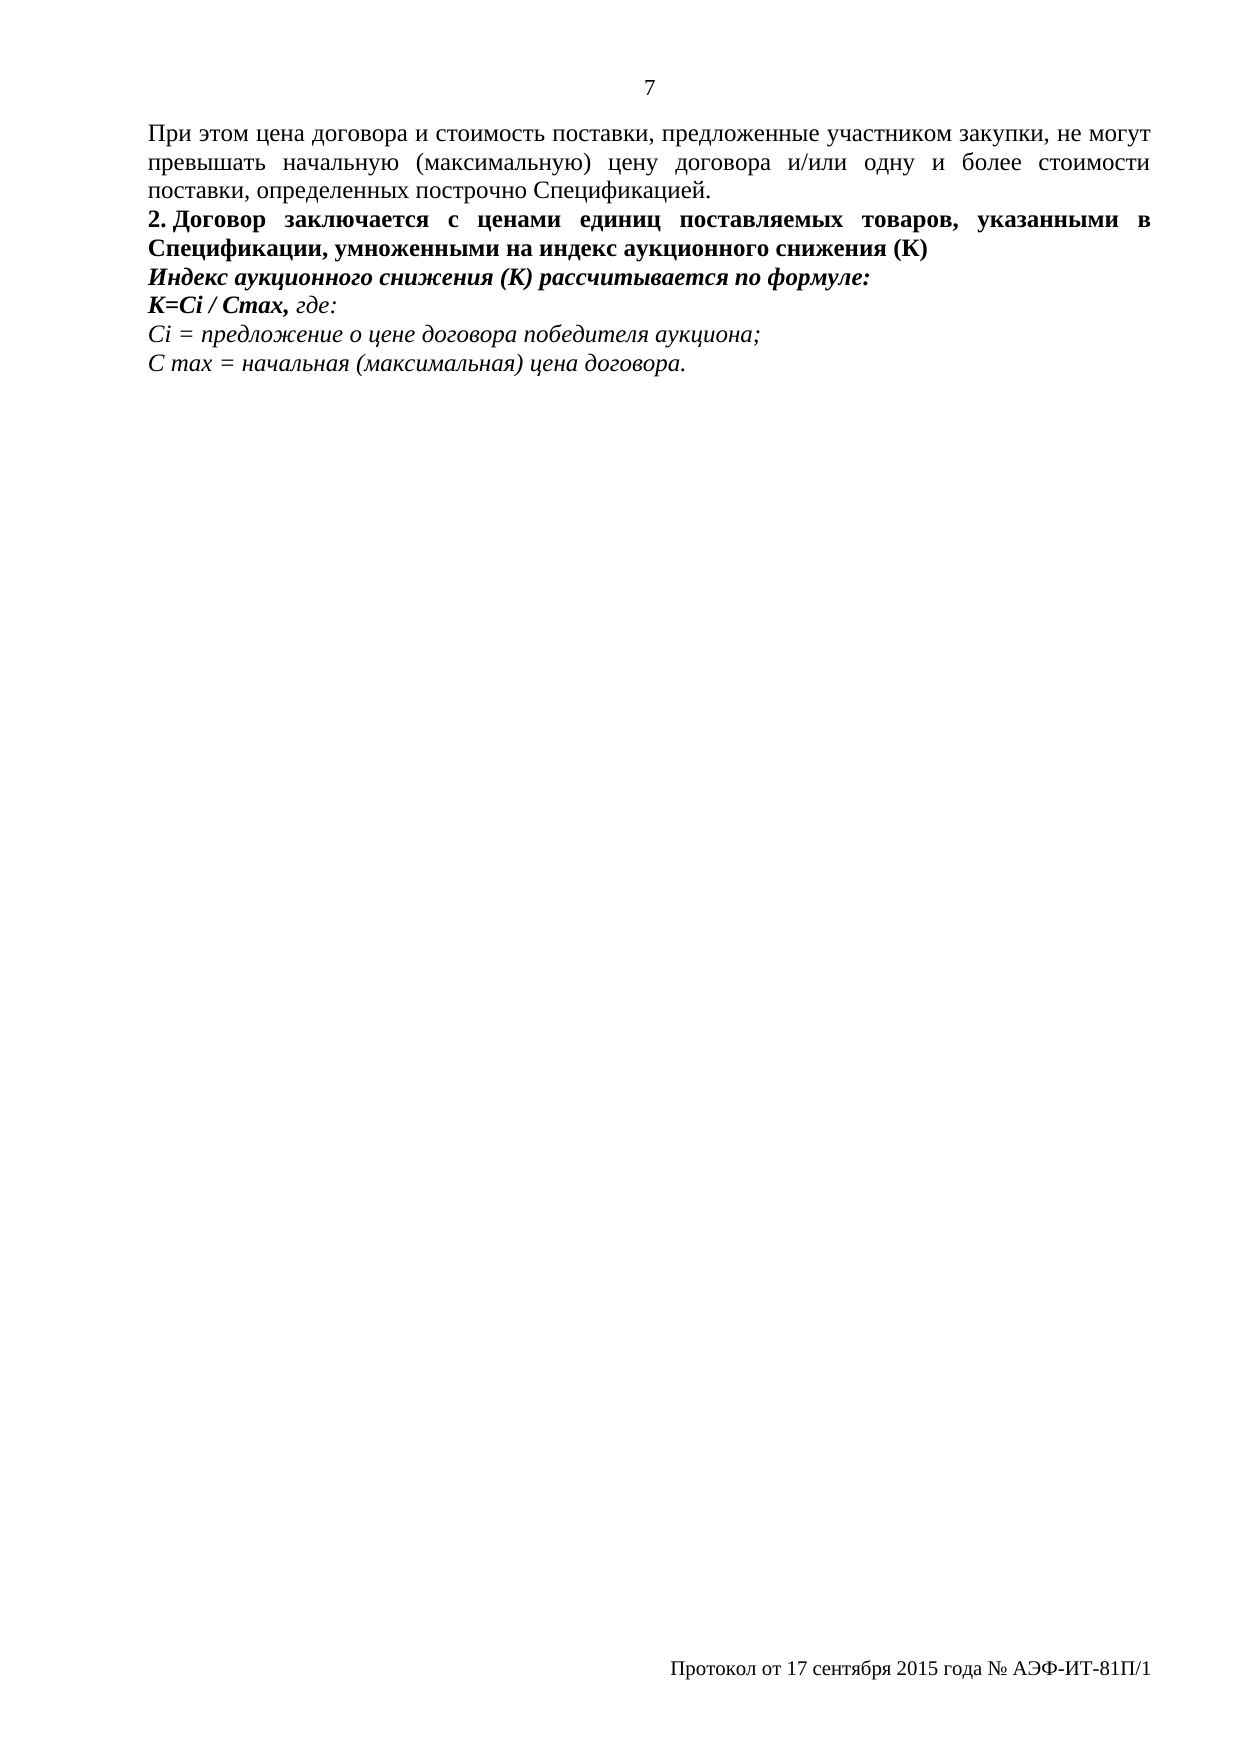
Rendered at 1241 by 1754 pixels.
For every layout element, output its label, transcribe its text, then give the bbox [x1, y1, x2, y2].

text Сi = предложение о цене договора победителя аукциона; [148, 319, 1152, 348]
text С max = начальная (максимальная) цена договора. [148, 348, 1152, 377]
text При этом цена договора и стоимость поставки, предложенные участником закупки, не могут превышать начальную (максимальную) цену договора и/или одну и более стоимости поставки, определенных построчно Спецификацией. [148, 118, 1152, 204]
text Индекс аукционного снижения (К) рассчитывается по формуле: [148, 262, 1152, 291]
text 2. Договор заключается с ценами единиц поставляемых товаров, указанными в Спецификации, умноженными на индекс аукционного снижения (К) [148, 204, 1152, 262]
text К=Сi / Cmax, где: [148, 291, 1152, 319]
